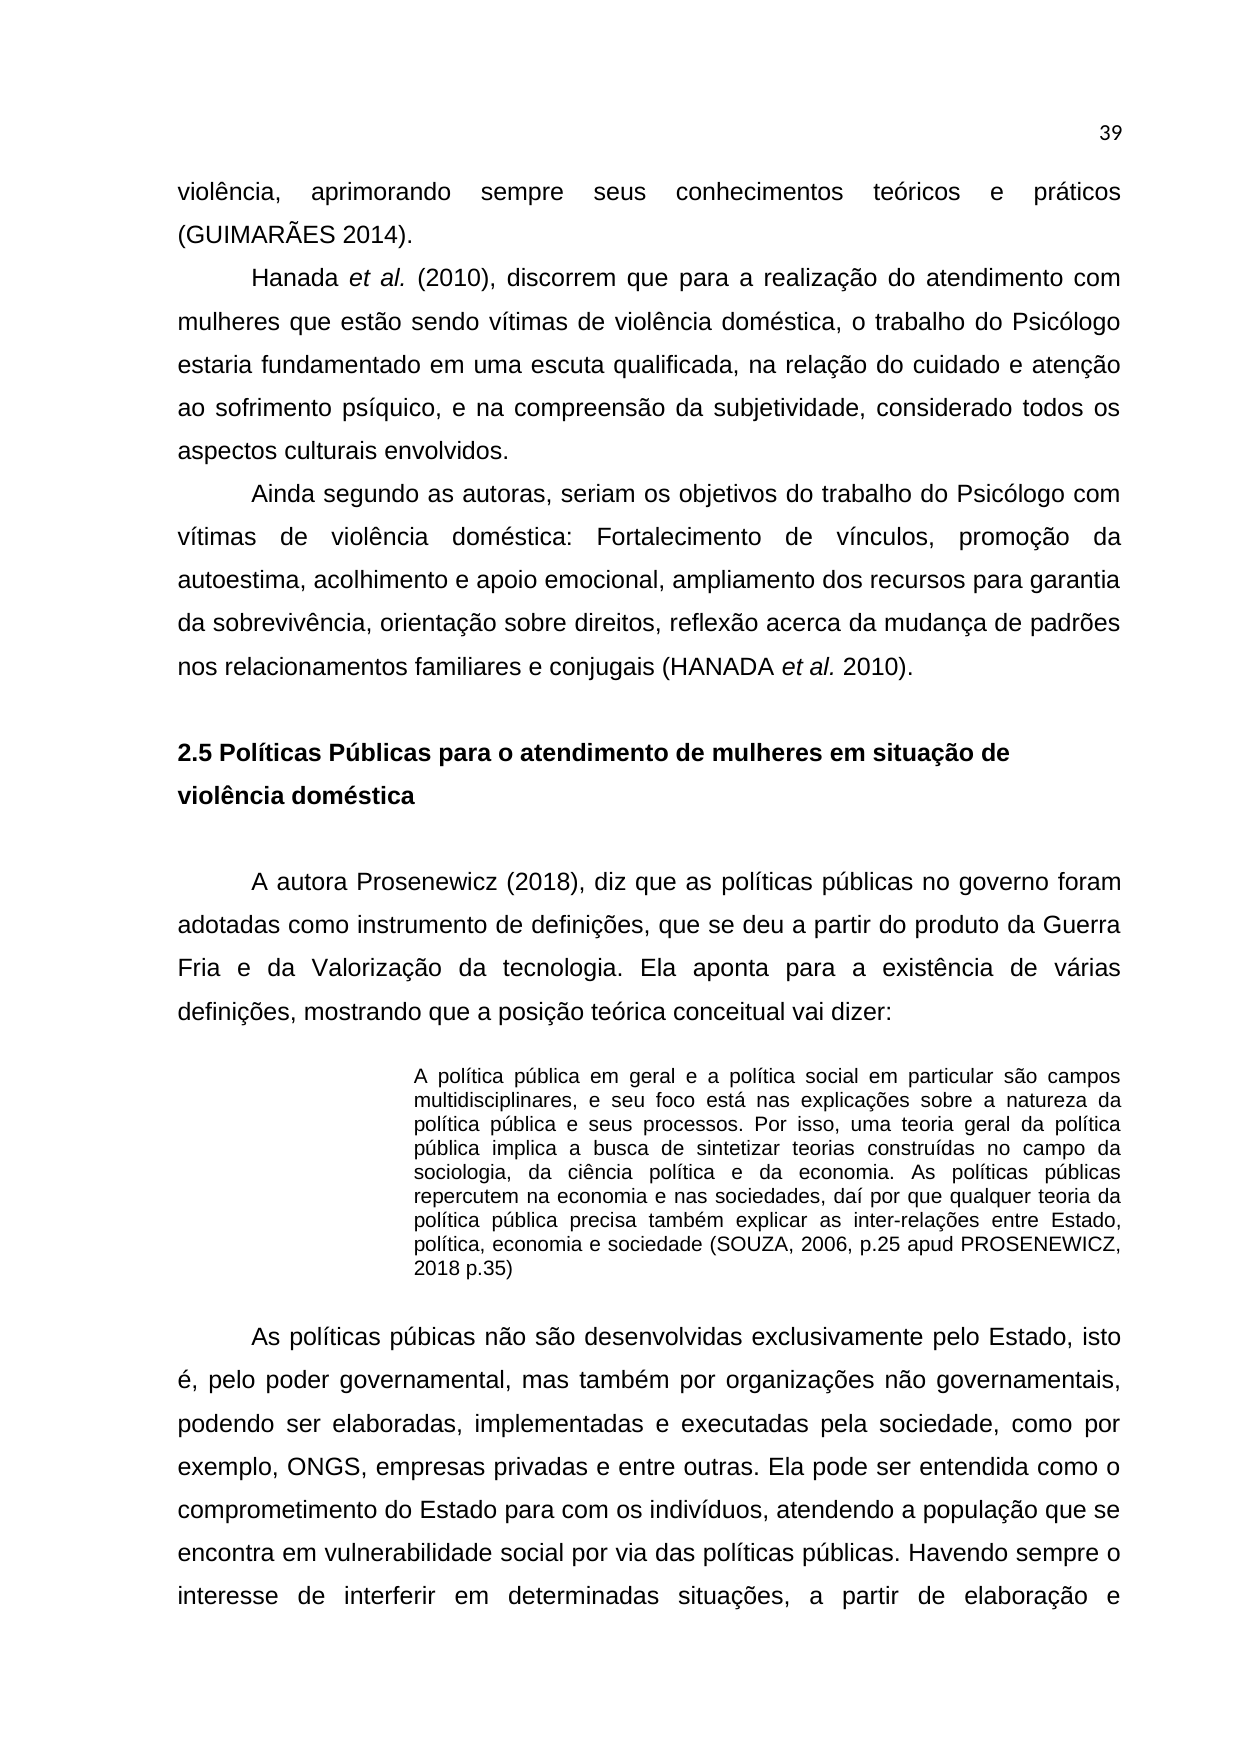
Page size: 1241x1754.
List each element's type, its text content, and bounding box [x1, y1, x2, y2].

subtitle 2.5 Políticas Públicas para o atendimento de mulheres em situação de violência doméstica [177, 738, 1122, 810]
text A política pública em geral e a política social em particular são campos multidisciplinares, e seu foco está nas explicações sobre a natureza da política pública e seus processos. Por isso, uma teoria geral da política pública implica a busca de sintetizar teorias construídas no campo da sociologia, da ciência política e da economia. As políticas públicas repercutem na economia e nas sociedades, daí por que qualquer teoria da política pública precisa também explicar as inter-relações entre Estado, política, economia e sociedade (SOUZA, 2006, p.25 apud PROSENEWICZ, 2018 p.35) [413, 1064, 1122, 1279]
text Hanada et al. (2010), discorrem que para a realização do atendimento com mulheres que estão sendo vítimas de violência doméstica, o trabalho do Psicólogo estaria fundamentado em uma escuta qualificada, na relação do cuidado e atenção ao sofrimento psíquico, e na compreensão da subjetividade, considerado todos os aspectos culturais envolvidos. [177, 263, 1122, 465]
text A autora Prosenewicz (2018), diz que as políticas públicas no governo foram adotadas como instrumento de definições, que se deu a partir do produto da Guerra Fria e da Valorização da tecnologia. Ela aponta para a existência de várias definições, mostrando que a posição teórica conceitual vai dizer: [177, 867, 1122, 1025]
text Ainda segundo as autoras, seriam os objetivos do trabalho do Psicólogo com vítimas de violência doméstica: Fortalecimento de vínculos, promoção da autoestima, acolhimento e apoio emocional, ampliamento dos recursos para garantia da sobrevivência, orientação sobre direitos, reflexão acerca da mudança de padrões nos relacionamentos familiares e conjugais (HANADA et al. 2010). [177, 479, 1122, 680]
